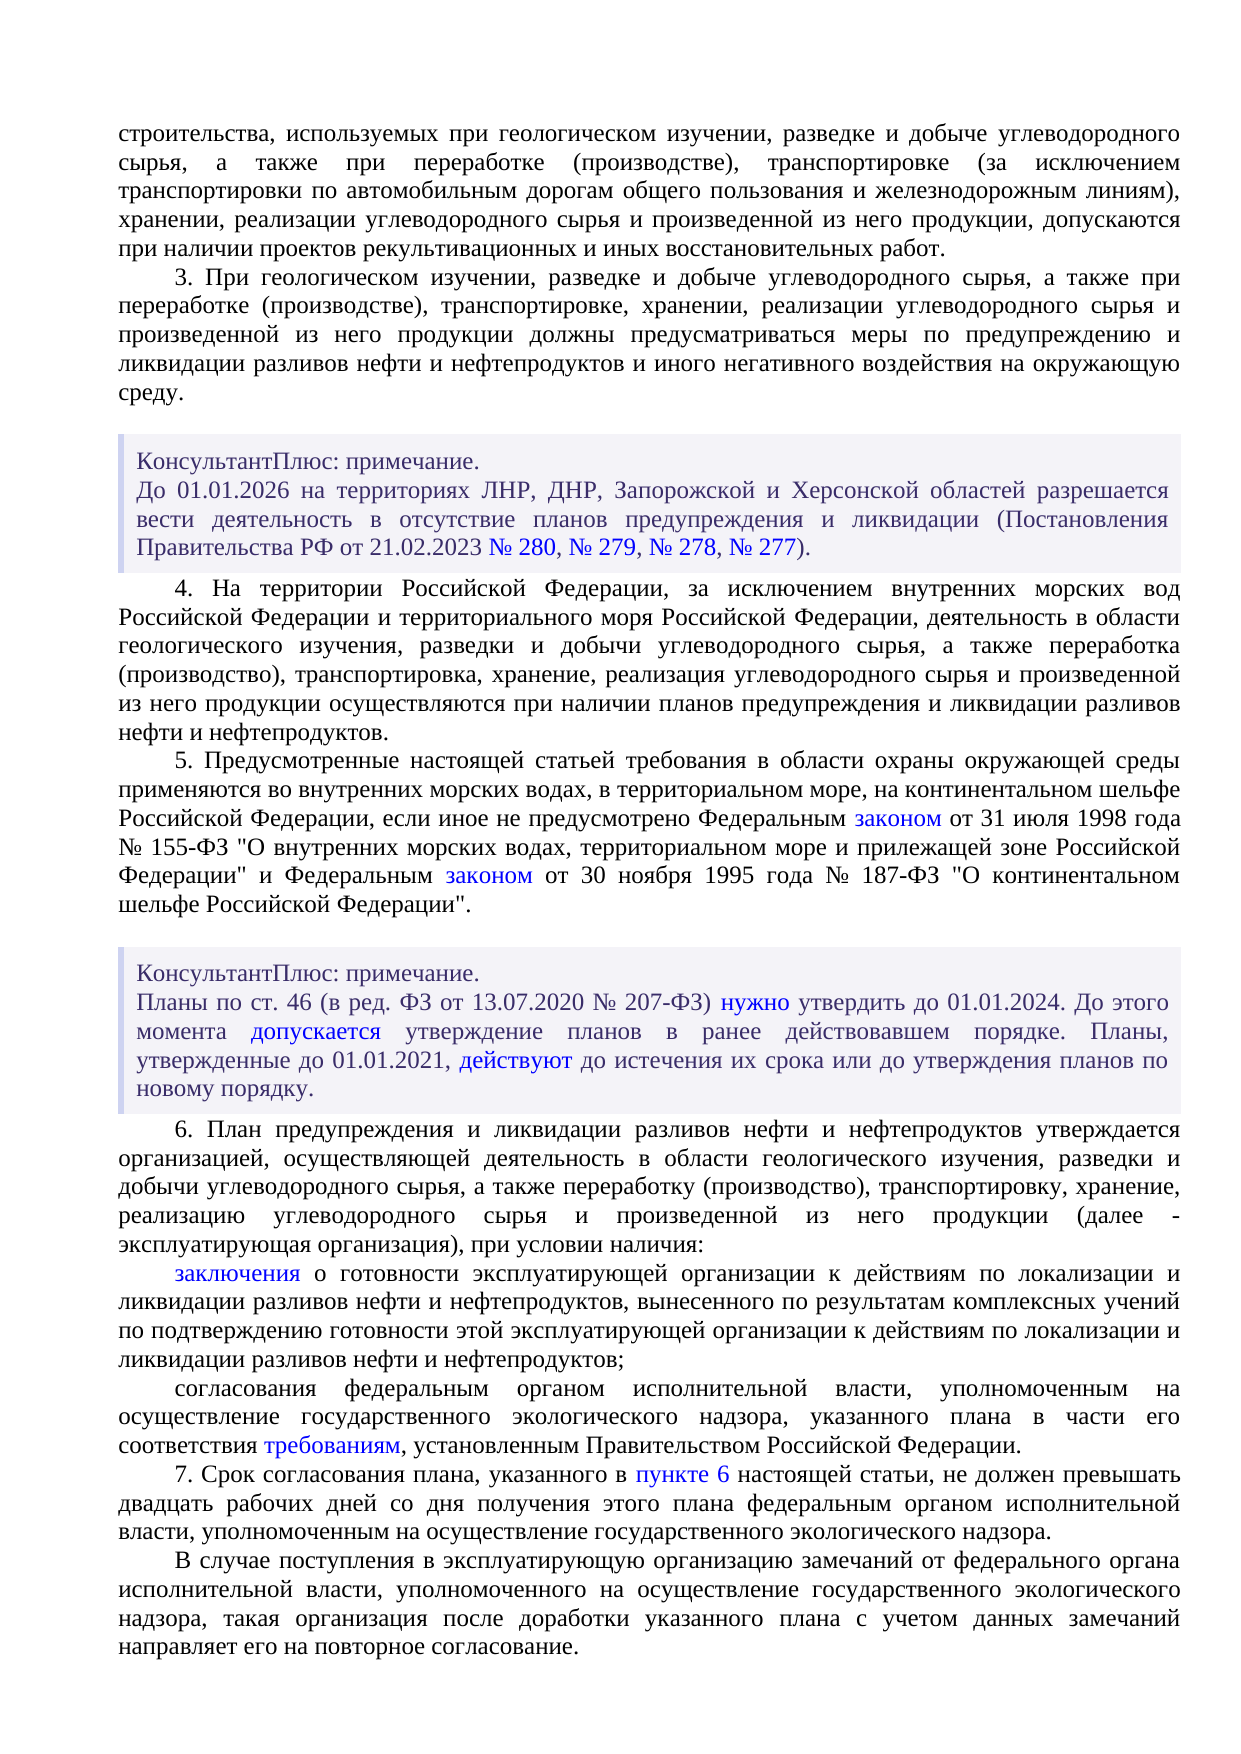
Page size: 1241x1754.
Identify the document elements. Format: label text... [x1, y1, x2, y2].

text 3. При геологическом изучении, разведке и добыче углеводородного сырья, а также при переработке (производстве), транспортировке, хранении, реализации углеводородного сырья и произведенной из него продукции должны предусматриваться меры по предупреждению и ликвидации разливов нефти и нефтепродуктов и иного негативного воздействия на окружающую среду. [118, 262, 1181, 406]
table_header КонсультантПлюс: примечание. До 01.01.2026 на территориях ЛНР, ДНР, Запорожской и Херсонской областей разрешается вести деятельность в отсутствие планов предупреждения и ликвидации (Постановления Правительства РФ от 21.02.2023 № 280, № 279, № 278, № 277). [136, 434, 1169, 573]
table_header [1169, 947, 1181, 1114]
table_header КонсультантПлюс: примечание. Планы по ст. 46 (в ред. ФЗ от 13.07.2020 № 207-ФЗ) нужно утвердить до 01.01.2024. До этого момента допускается утверждение планов в ранее действовавшем порядке. Планы, утвержденные до 01.01.2021, действуют до истечения их срока или до утверждения планов по новому порядку. [136, 947, 1169, 1114]
table_header [124, 434, 136, 573]
text В случае поступления в эксплуатирующую организацию замечаний от федерального органа исполнительной власти, уполномоченного на осуществление государственного экологического надзора, такая организация после доработки указанного плана с учетом данных замечаний направляет его на повторное согласование. [118, 1545, 1181, 1660]
text 5. Предусмотренные настоящей статьей требования в области охраны окружающей среды применяются во внутренних морских водах, в территориальном море, на континентальном шельфе Российской Федерации, если иное не предусмотрено Федеральным законом от 31 июля 1998 года № 155-ФЗ "О внутренних морских водах, территориальном море и прилежащей зоне Российской Федерации" и Федеральным законом от 30 ноября 1995 года № 187-ФЗ "О континентальном шельфе Российской Федерации". [118, 745, 1181, 918]
table_header [118, 947, 124, 1114]
text 4. На территории Российской Федерации, за исключением внутренних морских вод Российской Федерации и территориального моря Российской Федерации, деятельность в области геологического изучения, разведки и добычи углеводородного сырья, а также переработка (производство), транспортировка, хранение, реализация углеводородного сырья и произведенной из него продукции осуществляются при наличии планов предупреждения и ликвидации разливов нефти и нефтепродуктов. [118, 573, 1181, 745]
table_header [118, 434, 124, 573]
text 6. План предупреждения и ликвидации разливов нефти и нефтепродуктов утверждается организацией, осуществляющей деятельность в области геологического изучения, разведки и добычи углеводородного сырья, а также переработку (производство), транспортировку, хранение, реализацию углеводородного сырья и произведенной из него продукции (далее - эксплуатирующая организация), при условии наличия: [118, 1114, 1181, 1258]
text согласования федеральным органом исполнительной власти, уполномоченным на осуществление государственного экологического надзора, указанного плана в части его соответствия требованиям, установленным Правительством Российской Федерации. [118, 1373, 1181, 1459]
text 7. Срок согласования плана, указанного в пункте 6 настоящей статьи, не должен превышать двадцать рабочих дней со дня получения этого плана федеральным органом исполнительной власти, уполномоченным на осуществление государственного экологического надзора. [118, 1459, 1181, 1545]
table_header [1169, 434, 1181, 573]
table_header [124, 947, 136, 1114]
text заключения о готовности эксплуатирующей организации к действиям по локализации и ликвидации разливов нефти и нефтепродуктов, вынесенного по результатам комплексных учений по подтверждению готовности этой эксплуатирующей организации к действиям по локализации и ликвидации разливов нефти и нефтепродуктов; [118, 1258, 1181, 1373]
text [118, 118, 1181, 262]
